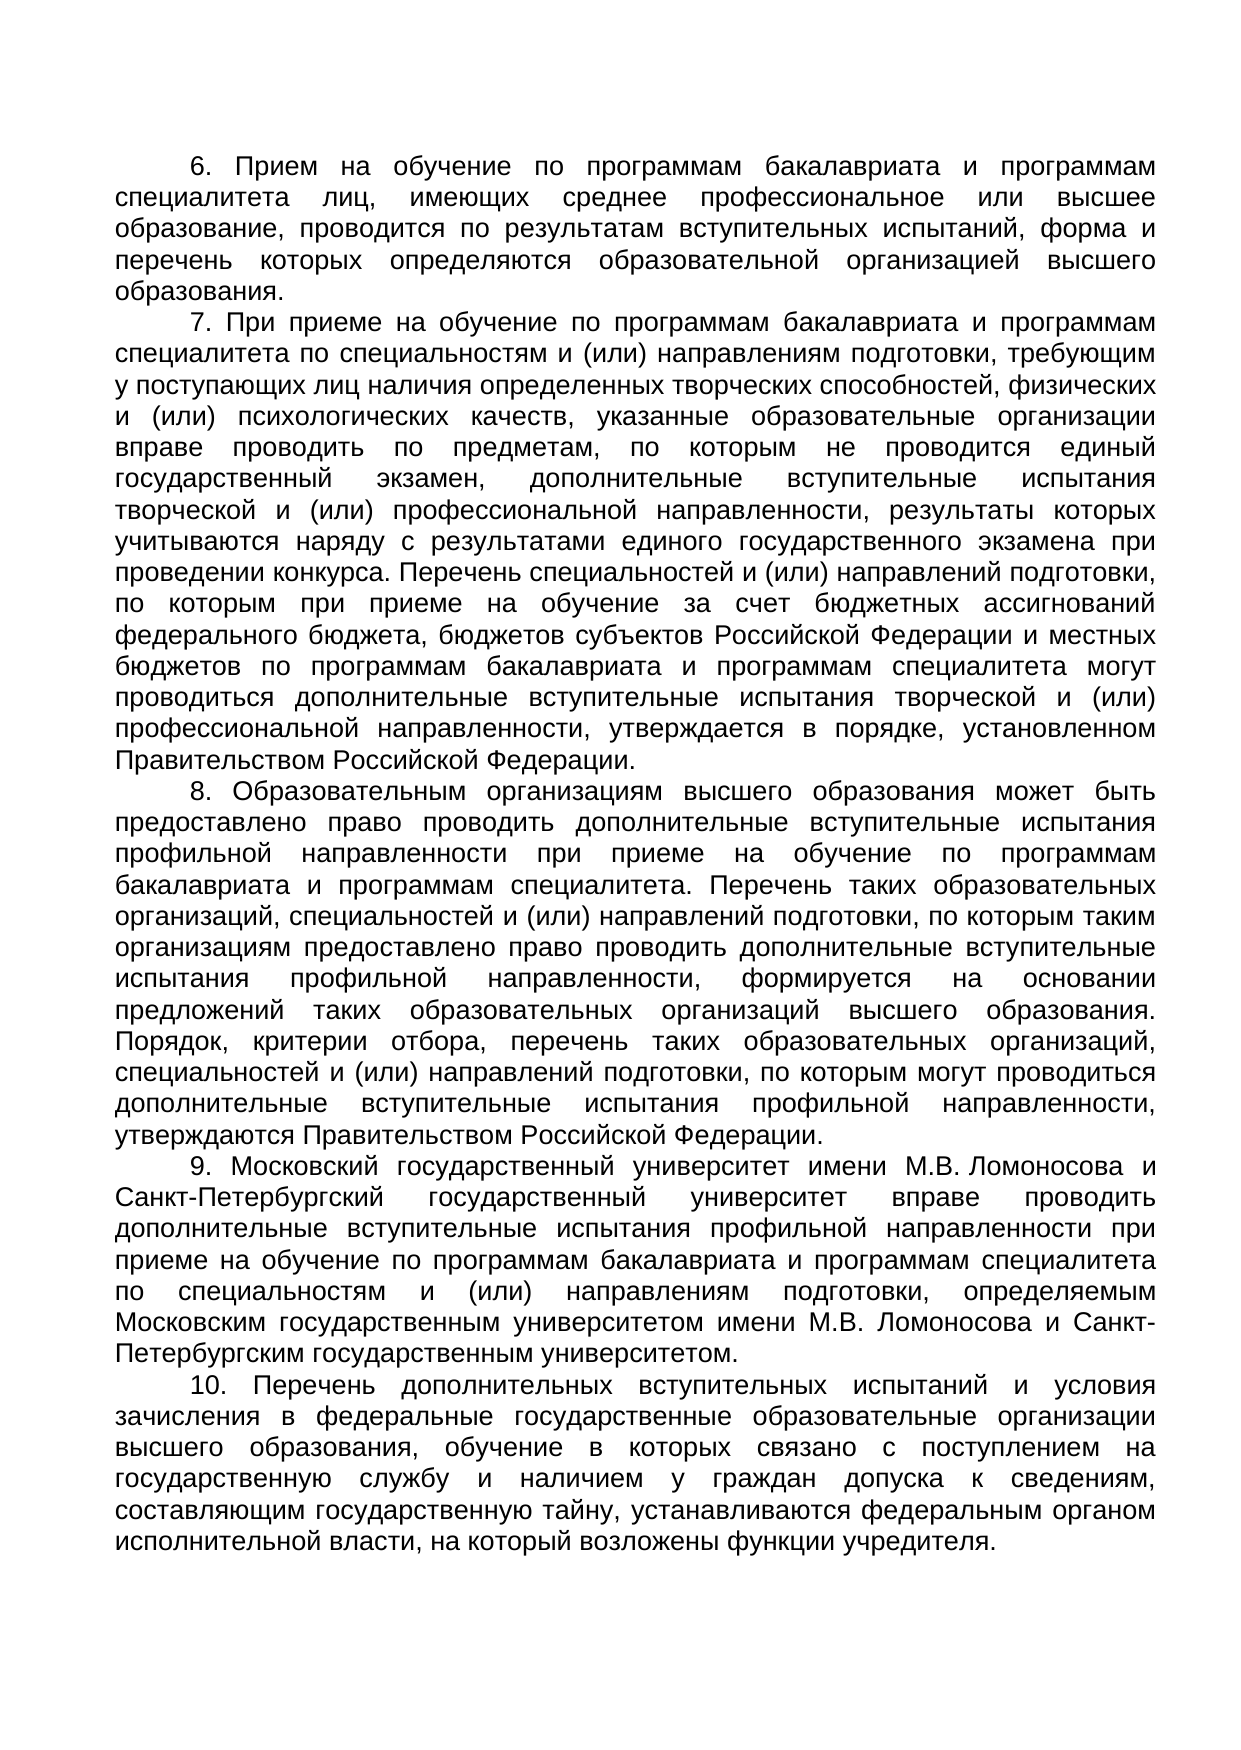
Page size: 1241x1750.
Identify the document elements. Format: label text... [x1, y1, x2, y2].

text 6. Прием на обучение по программам бакалавриата и программам специалитета лиц, имеющих среднее профессиональное или высшее образование, проводится по результатам вступительных испытаний, форма и перечень которых определяются образовательной организацией высшего образования. [114, 150, 1157, 306]
text 9. Московский государственный университет имени М.В. Ломоносова и Санкт-Петербургский государственный университет вправе проводить дополнительные вступительные испытания профильной направленности при приеме на обучение по программам бакалавриата и программам специалитета по специальностям и (или) направлениям подготовки, определяемым Московским государственным университетом имени М.В. Ломоносова и Санкт-Петербургским государственным университетом. [114, 1150, 1157, 1369]
text 8. Образовательным организациям высшего образования может быть предоставлено право проводить дополнительные вступительные испытания профильной направленности при приеме на обучение по программам бакалавриата и программам специалитета. Перечень таких образовательных организаций, специальностей и (или) направлений подготовки, по которым таким организациям предоставлено право проводить дополнительные вступительные испытания профильной направленности, формируется на основании предложений таких образовательных организаций высшего образования. Порядок, критерии отбора, перечень таких образовательных организаций, специальностей и (или) направлений подготовки, по которым могут проводиться дополнительные вступительные испытания профильной направленности, утверждаются Правительством Российской Федерации. [114, 775, 1157, 1150]
text 7. При приеме на обучение по программам бакалавриата и программам специалитета по специальностям и (или) направлениям подготовки, требующим у поступающих лиц наличия определенных творческих способностей, физических и (или) психологических качеств, указанные образовательные организации вправе проводить по предметам, по которым не проводится единый государственный экзамен, дополнительные вступительные испытания творческой и (или) профессиональной направленности, результаты которых учитываются наряду с результатами единого государственного экзамена при проведении конкурса. Перечень специальностей и (или) направлений подготовки, по которым при приеме на обучение за счет бюджетных ассигнований федерального бюджета, бюджетов субъектов Российской Федерации и местных бюджетов по программам бакалавриата и программам специалитета могут проводиться дополнительные вступительные испытания творческой и (или) профессиональной направленности, утверждается в порядке, установленном Правительством Российской Федерации. [114, 306, 1157, 775]
text 10. Перечень дополнительных вступительных испытаний и условия зачисления в федеральные государственные образовательные организации высшего образования, обучение в которых связано с поступлением на государственную службу и наличием у граждан допуска к сведениям, составляющим государственную тайну, устанавливаются федеральным органом исполнительной власти, на который возложены функции учредителя. [114, 1369, 1157, 1556]
